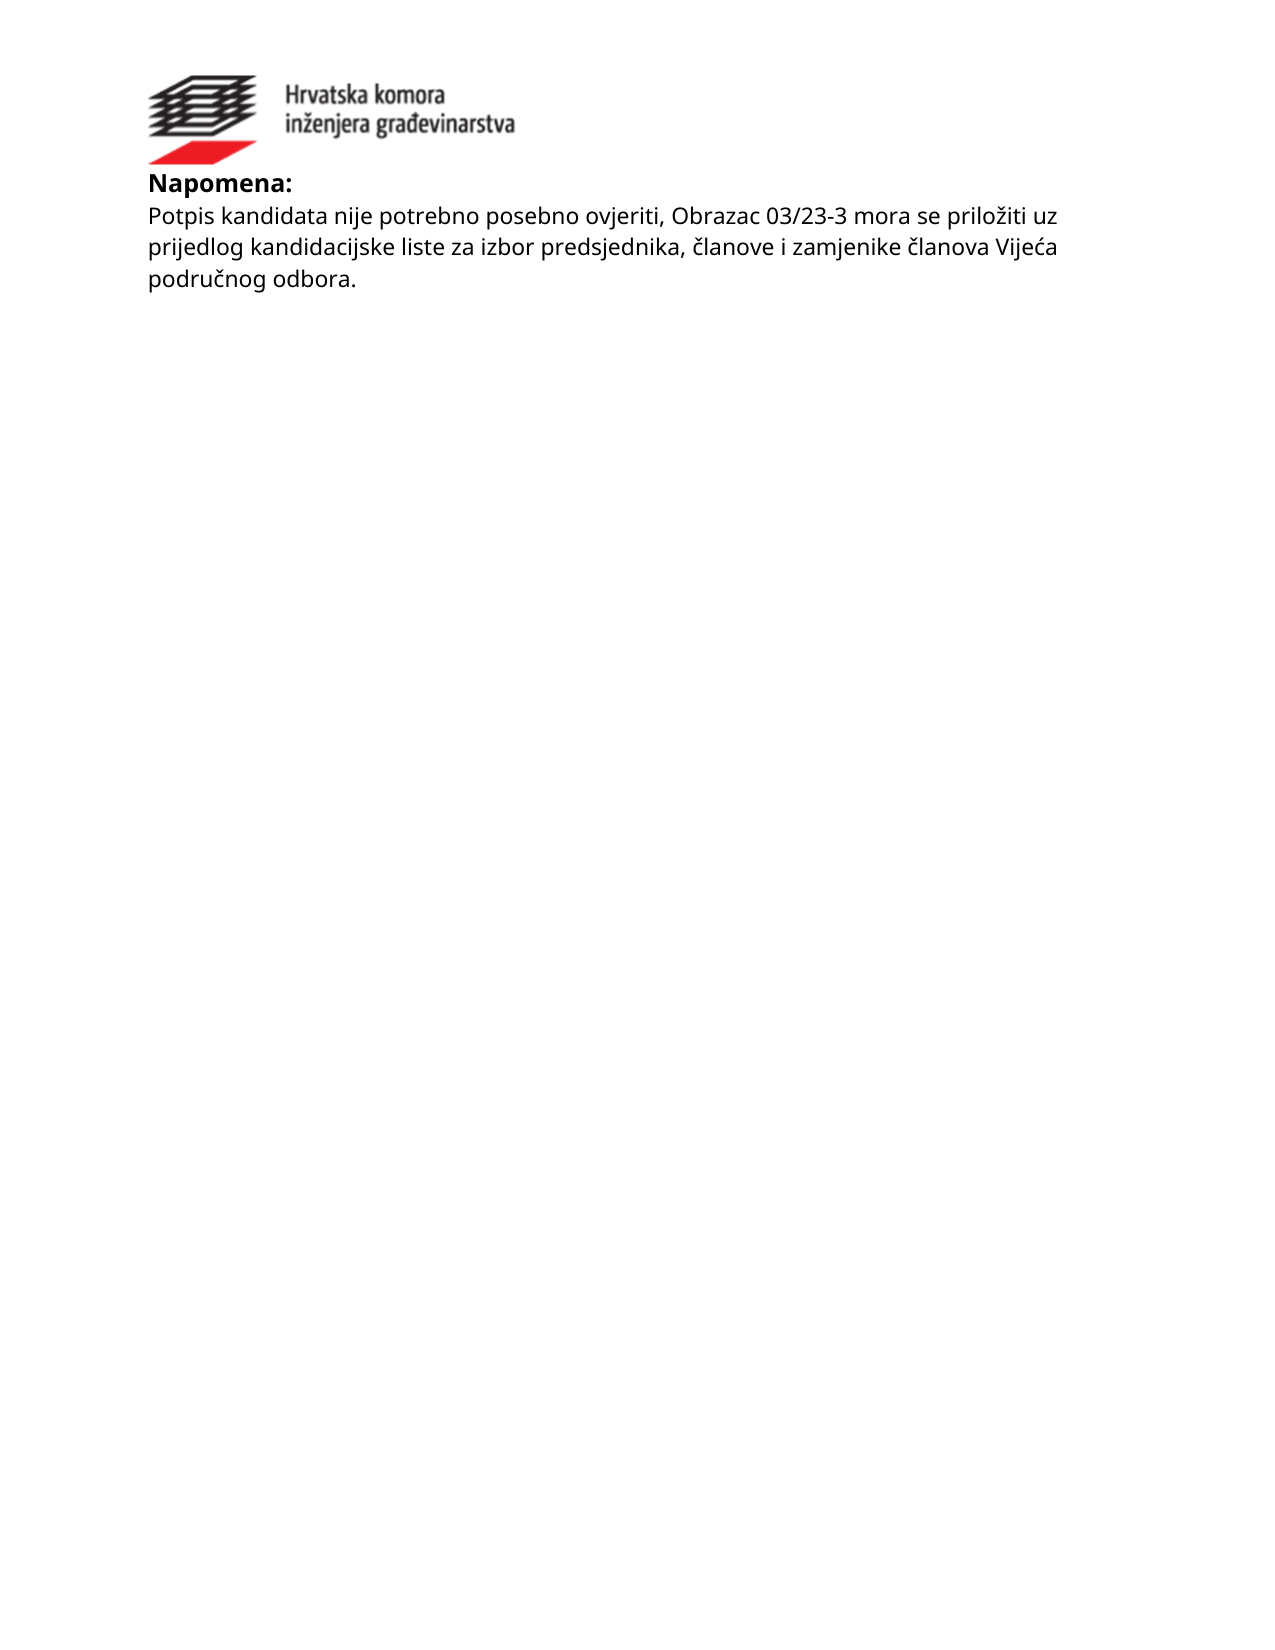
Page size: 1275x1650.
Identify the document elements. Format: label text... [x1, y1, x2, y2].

picture [147, 75, 518, 166]
text Napomena: [148, 166, 1127, 200]
text Potpis kandidata nije potrebno posebno ovjeriti, Obrazac 03/23-3 mora se priložiti uz prijedlog kandidacijske liste za izbor predsjednika, članove i zamjenike članova Vijeća područnog odbora. [148, 200, 1127, 294]
